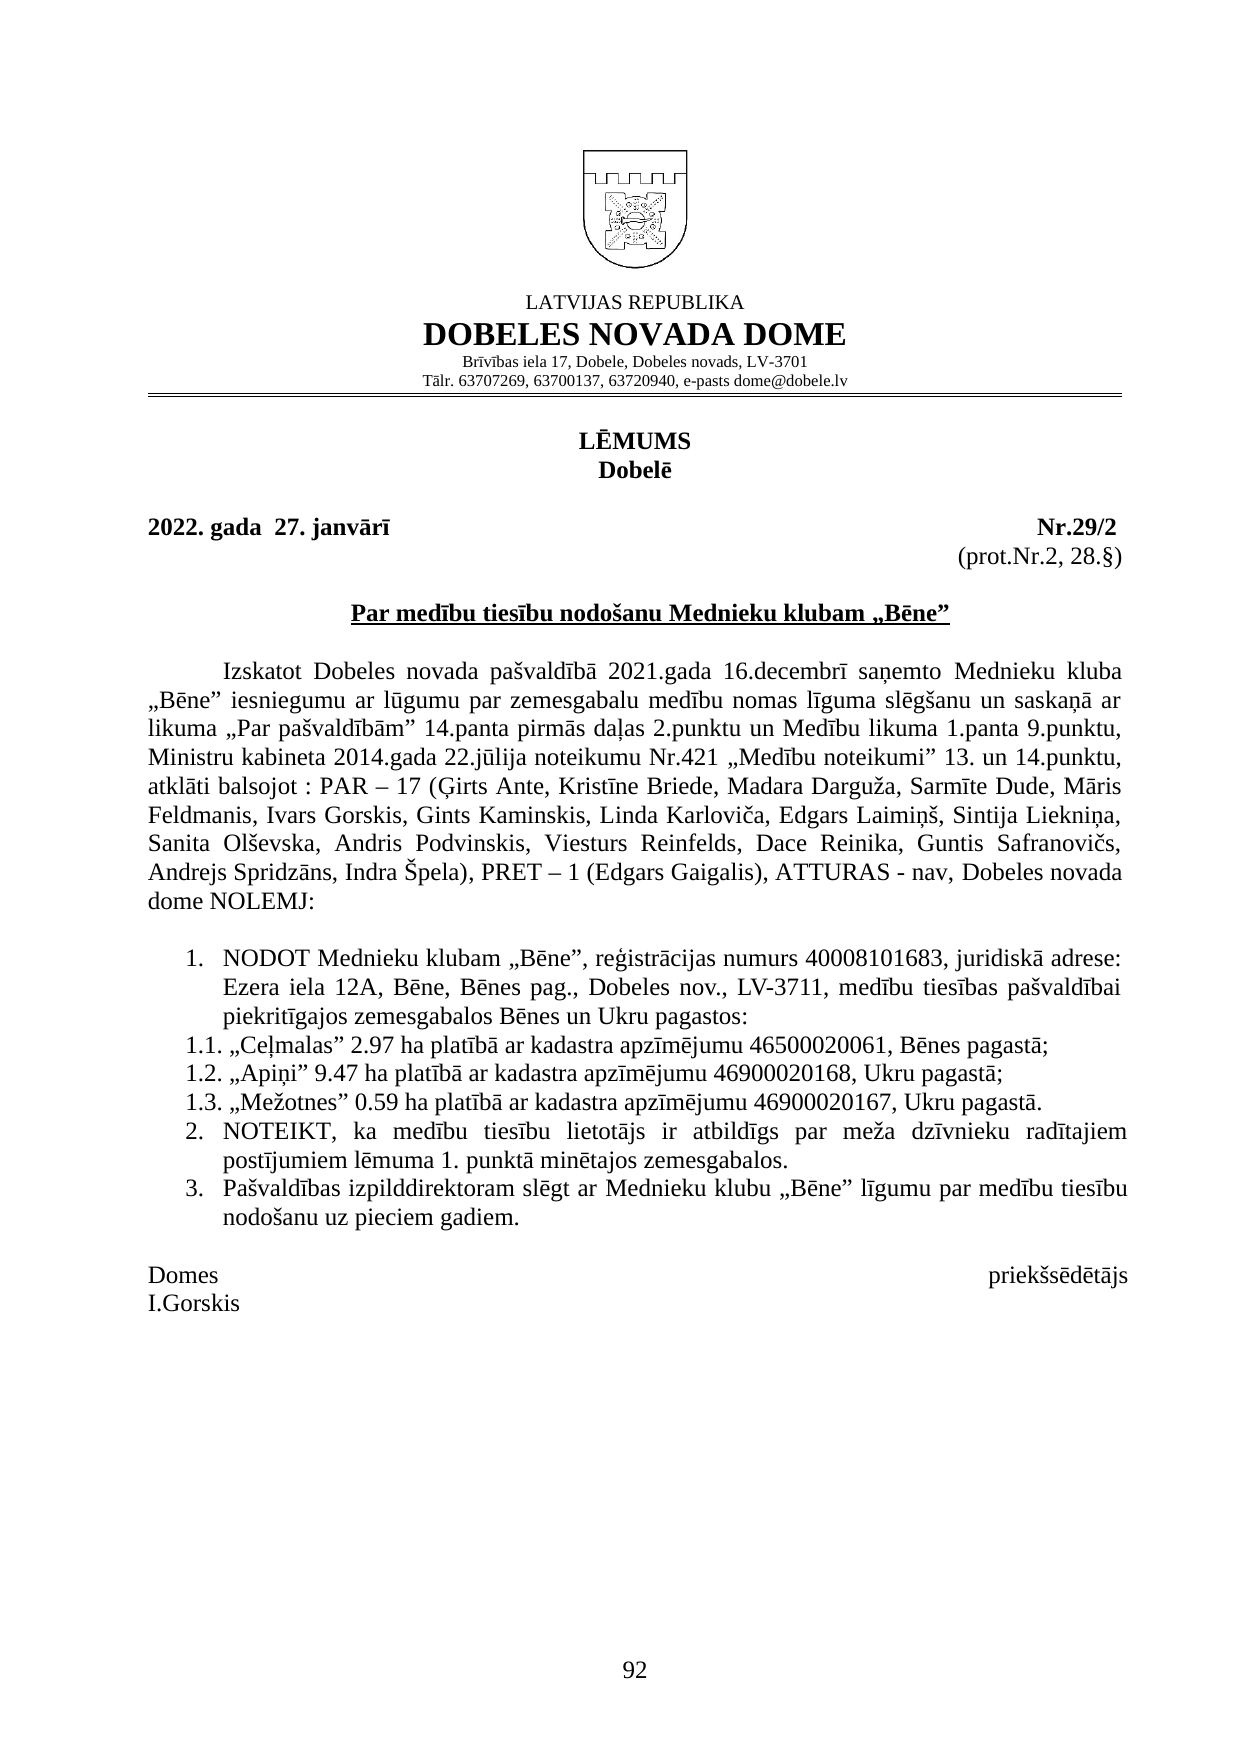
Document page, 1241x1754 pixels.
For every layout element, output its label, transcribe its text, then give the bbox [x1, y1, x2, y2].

text Par medību tiesību nodošanu Mednieku klubam „Bēne” [148, 598, 1152, 627]
text LĒMUMS [148, 426, 1122, 455]
list „Mežotnes” 0.59 ha platībā ar kadastra apzīmējumu 46900020167, Ukru pagastā. [185, 1087, 1122, 1116]
list „Ceļmalas” 2.97 ha platībā ar kadastra apzīmējumu 46500020061, Bēnes pagastā; [185, 1030, 1122, 1058]
text Brīvības iela 17, Dobele, Dobeles novads, LV-3701 [148, 352, 1122, 371]
text 2022. gada 27. janvārī Nr.29/2 [148, 512, 1122, 541]
picture [579, 147, 691, 271]
list NODOT Mednieku klubam „Bēne”, reģistrācijas numurs 40008101683, juridiskā adrese: Ezera iela 12A, Bēne, Bēnes pag., Dobeles nov., LV-3711, medību tiesības pašvaldībai piekritīgajos zemesgabalos Bēnes un Ukru pagastos: [185, 943, 1122, 1030]
list Pašvaldības izpilddirektoram slēgt ar Mednieku klubu „Bēne” līgumu par medību tiesību nodošanu uz pieciem gadiem. [185, 1173, 1128, 1231]
text (prot.Nr.2, 28.§) [148, 541, 1122, 570]
text LATVIJAS REPUBLIKA [148, 290, 1122, 314]
list „Apiņi” 9.47 ha platībā ar kadastra apzīmējumu 46900020168, Ukru pagastā; [185, 1058, 1122, 1087]
text Domes priekšsēdētājs I.Gorskis [148, 1260, 1128, 1317]
text Izskatot Dobeles novada pašvaldībā 2021.gada 16.decembrī saņemto Mednieku kluba „Bēne” iesniegumu ar lūgumu par zemesgabalu medību nomas līguma slēgšanu un saskaņā ar likuma „Par pašvaldībām” 14.panta pirmās daļas 2.punktu un Medību likuma 1.panta 9.punktu, Ministru kabineta 2014.gada 22.jūlija noteikumu Nr.421 „Medību noteikumi” 13. un 14.punktu, atklāti balsojot : PAR – 17 (Ģirts Ante, Kristīne Briede, Madara Darguža, Sarmīte Dude, Māris Feldmanis, Ivars Gorskis, Gints Kaminskis, Linda Karloviča, Edgars Laimiņš, Sintija Liekniņa, Sanita Olševska, Andris Podvinskis, Viesturs Reinfelds, Dace Reinika, Guntis Safranovičs, Andrejs Spridzāns, Indra Špela), PRET – 1 (Edgars Gaigalis), ATTURAS - nav, Dobeles novada dome NOLEMJ: [148, 656, 1122, 915]
list NOTEIKT, ka medību tiesību lietotājs ir atbildīgs par meža dzīvnieku radītajiem postījumiem lēmuma 1. punktā minētajos zemesgabalos. [185, 1116, 1128, 1173]
text Tālr. 63707269, 63700137, 63720940, e-pasts dome@dobele.lv [148, 371, 1122, 393]
text DOBELES NOVADA DOME [148, 314, 1122, 352]
text Dobelē [148, 455, 1122, 483]
